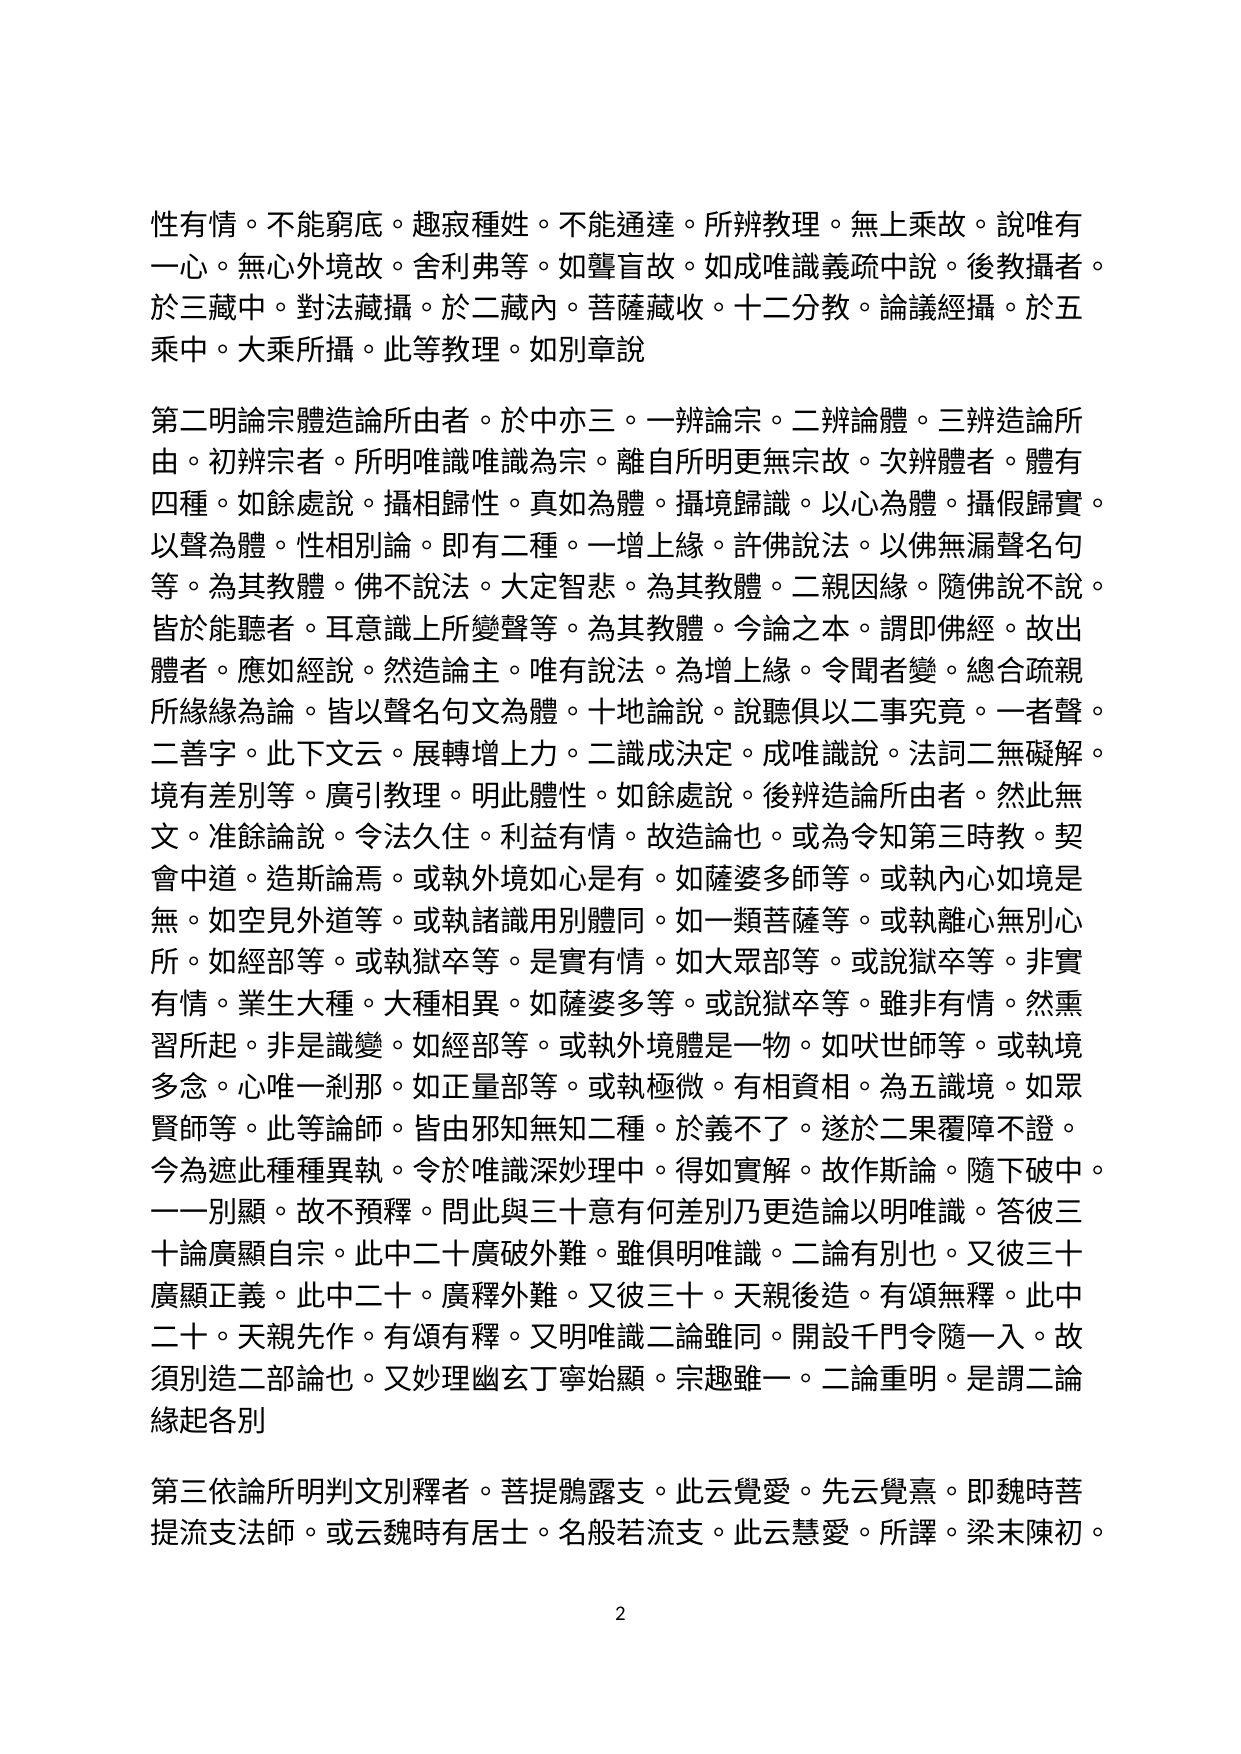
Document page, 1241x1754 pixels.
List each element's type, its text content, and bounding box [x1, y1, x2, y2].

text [150, 202, 1090, 369]
text 第二明論宗體造論所由者。於中亦三。一辨論宗。二辨論體。三辨造論所由。初辨宗者。所明唯識唯識為宗。離自所明更無宗故。次辨體者。體有四種。如餘處說。攝相歸性。真如為體。攝境歸識。以心為體。攝假歸實。以聲為體。性相別論。即有二種。一增上緣。許佛說法。以佛無漏聲名句等。為其教體。佛不說法。大定智悲。為其教體。二親因緣。隨佛說不說。皆於能聽者。耳意識上所變聲等。為其教體。今論之本。謂即佛經。故出體者。應如經說。然造論主。唯有說法。為增上緣。令聞者變。總合疏親所緣緣為論。皆以聲名句文為體。十地論說。說聽俱以二事究竟。一者聲。二善字。此下文云。展轉增上力。二識成決定。成唯識說。法詞二無礙解。境有差別等。廣引教理。明此體性。如餘處說。後辨造論所由者。然此無文。准餘論說。令法久住。利益有情。故造論也。或為令知第三時教。契會中道。造斯論焉。或執外境如心是有。如薩婆多師等。或執內心如境是無。如空見外道等。或執諸識用別體同。如一類菩薩等。或執離心無別心所。如經部等。或執獄卒等。是實有情。如大眾部等。或說獄卒等。非實有情。業生大種。大種相異。如薩婆多等。或說獄卒等。雖非有情。然熏習所起。非是識變。如經部等。或執外境體是一物。如吠世師等。或執境多念。心唯一剎那。如正量部等。或執極微。有相資相。為五識境。如眾賢師等。此等論師。皆由邪知無知二種。於義不了。遂於二果覆障不證。今為遮此種種異執。令於唯識深妙理中。得如實解。故作斯論。隨下破中。一一別顯。故不預釋。問此與三十意有何差別乃更造論以明唯識。答彼三十論廣顯自宗。此中二十廣破外難。雖俱明唯識。二論有別也。又彼三十廣顯正義。此中二十。廣釋外難。又彼三十。天親後造。有頌無釋。此中二十。天親先作。有頌有釋。又明唯識二論雖同。開設千門令隨一入。故須別造二部論也。又妙理幽玄丁寧始顯。宗趣雖一。二論重明。是謂二論緣起各別 [150, 398, 1090, 1439]
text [150, 1469, 1090, 1552]
